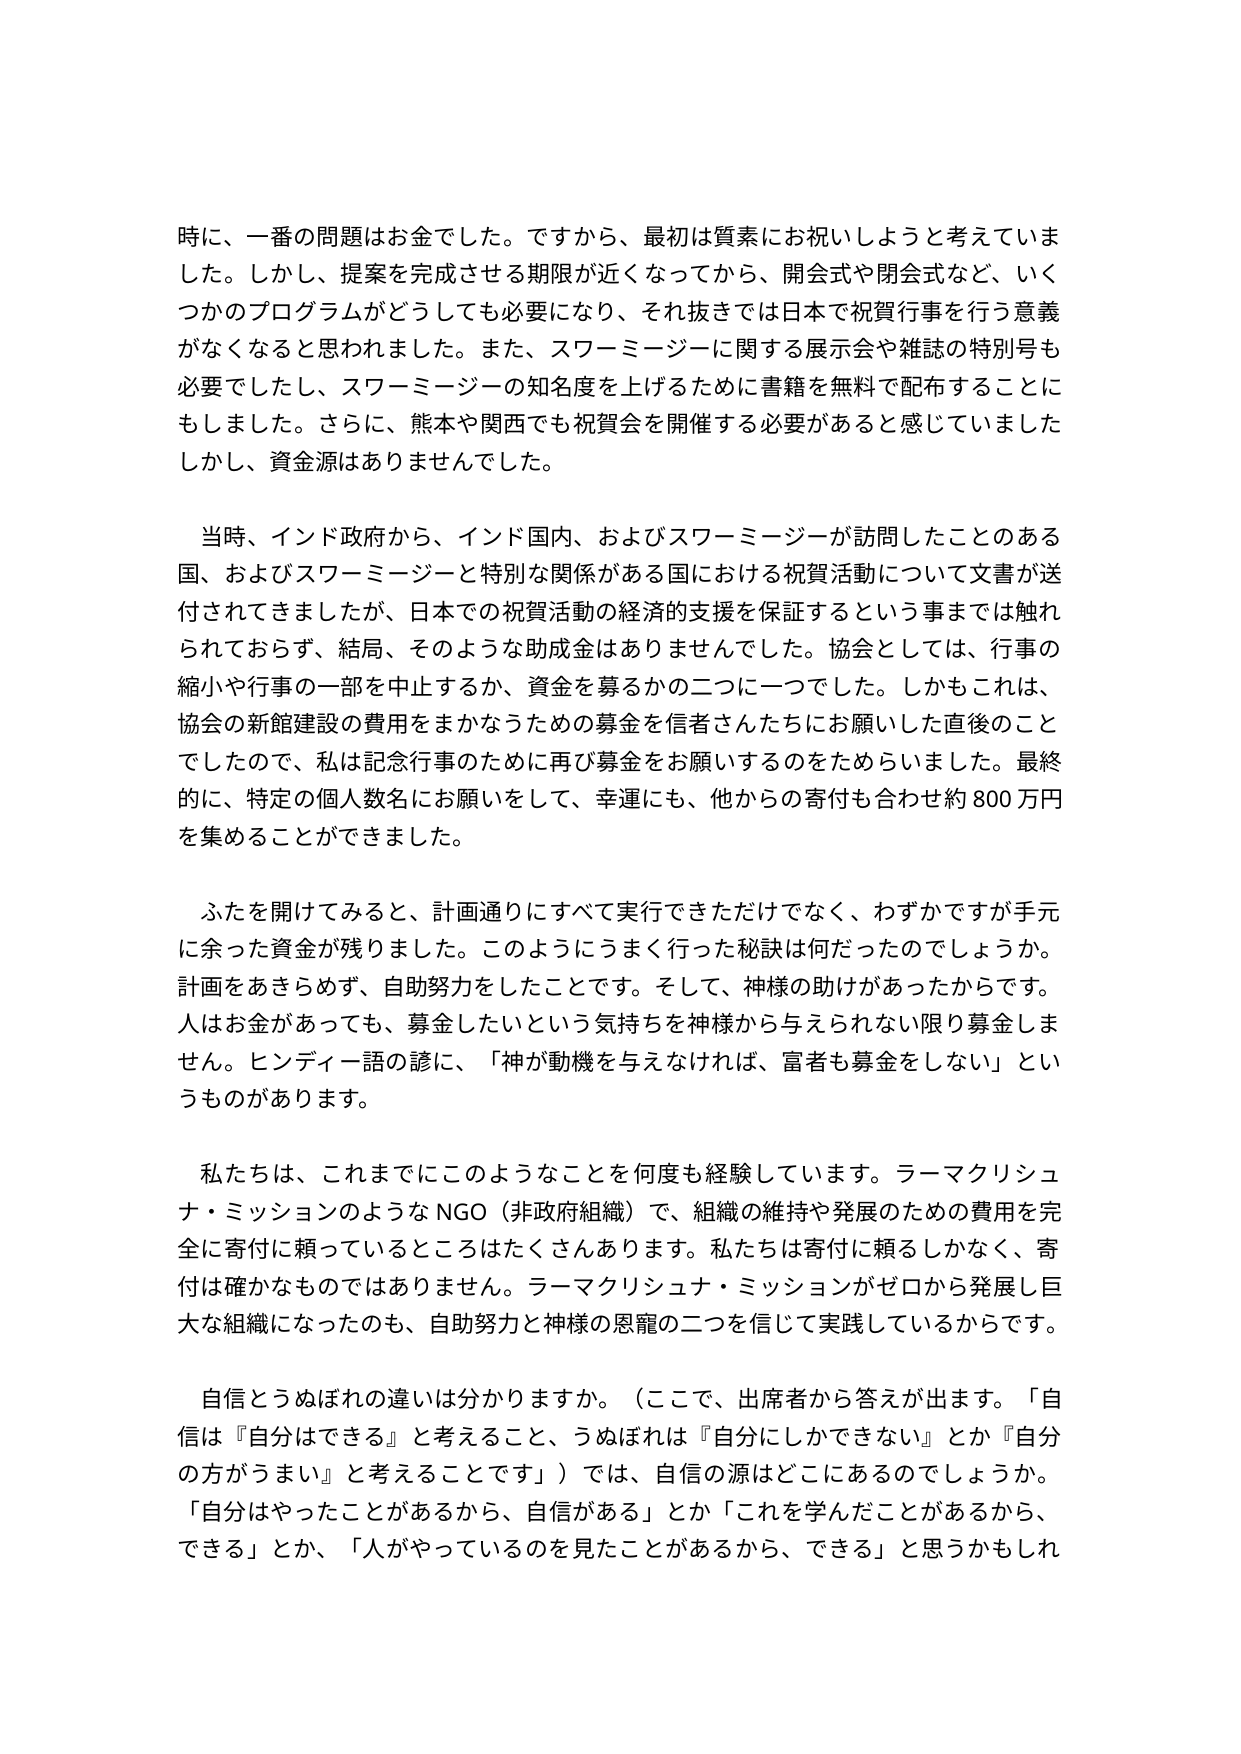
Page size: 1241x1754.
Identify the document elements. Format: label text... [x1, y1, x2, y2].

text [177, 217, 1063, 479]
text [177, 1379, 1063, 1567]
text 私たちは、これまでにこのようなことを何度も経験しています。ラーマクリシュナ・ミッションのようなNGO（非政府組織）で、組織の維持や発展のための費用を完全に寄付に頼っているところはたくさんあります。私たちは寄付に頼るしかなく、寄付は確かなものではありません。ラーマクリシュナ・ミッションがゼロから発展し巨大な組織になったのも、自助努力と神様の恩寵の二つを信じて実践しているからです。 [177, 1154, 1063, 1342]
text ふたを開けてみると、計画通りにすべて実行できただけでなく、わずかですが手元に余った資金が残りました。このようにうまく行った秘訣は何だったのでしょうか。計画をあきらめず、自助努力をしたことです。そして、神様の助けがあったからです。人はお金があっても、募金したいという気持ちを神様から与えられない限り募金しません。ヒンディー語の諺に、「神が動機を与えなければ、富者も募金をしない」というものがあります。 [177, 892, 1063, 1117]
text 当時、インド政府から、インド国内、およびスワーミージーが訪問したことのある国、およびスワーミージーと特別な関係がある国における祝賀活動について文書が送付されてきましたが、日本での祝賀活動の経済的支援を保証するという事までは触れられておらず、結局、そのような助成金はありませんでした。協会としては、行事の縮小や行事の一部を中止するか、資金を募るかの二つに一つでした。しかもこれは、協会の新館建設の費用をまかなうための募金を信者さんたちにお願いした直後のことでしたので、私は記念行事のために再び募金をお願いするのをためらいました。最終的に、特定の個人数名にお願いをして、幸運にも、他からの寄付も合わせ約800万円を集めることができました。 [177, 517, 1063, 854]
